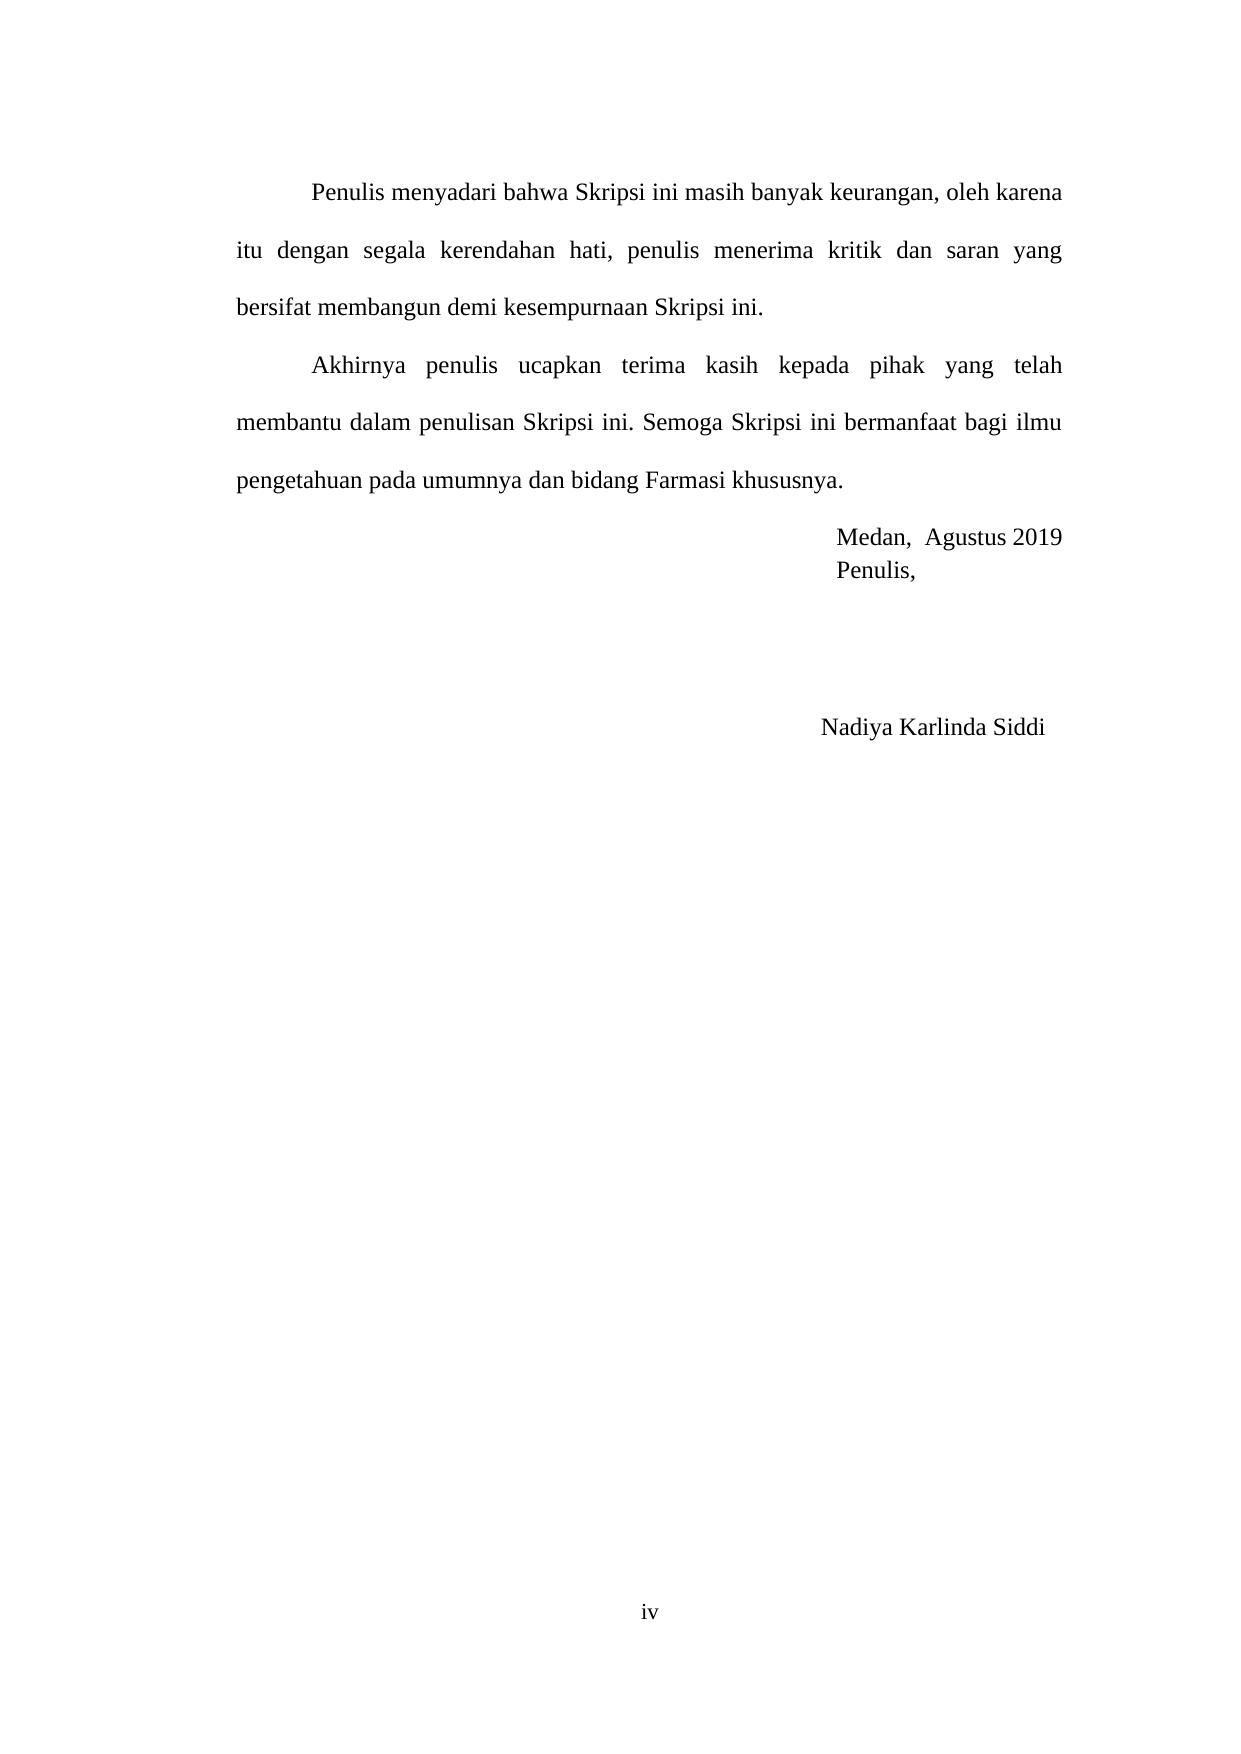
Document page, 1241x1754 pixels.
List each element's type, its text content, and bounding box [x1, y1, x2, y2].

text Penulis, [243, 555, 1063, 584]
text Medan, Agustus 2019 [243, 522, 1063, 551]
text Akhirnya penulis ucapkan terima kasih kepada pihak yang telah membantu dalam penulisan Skripsi ini. Semoga Skripsi ini bermanfaat bagi ilmu pengetahuan pada umumnya dan bidang Farmasi khususnya. [236, 350, 1063, 493]
text Penulis menyadari bahwa Skripsi ini masih banyak keurangan, oleh karena itu dengan segala kerendahan hati, penulis menerima kritik dan saran yang bersifat membangun demi kesempurnaan Skripsi ini. [236, 177, 1063, 321]
text Nadiya Karlinda Siddi [752, 712, 1063, 741]
